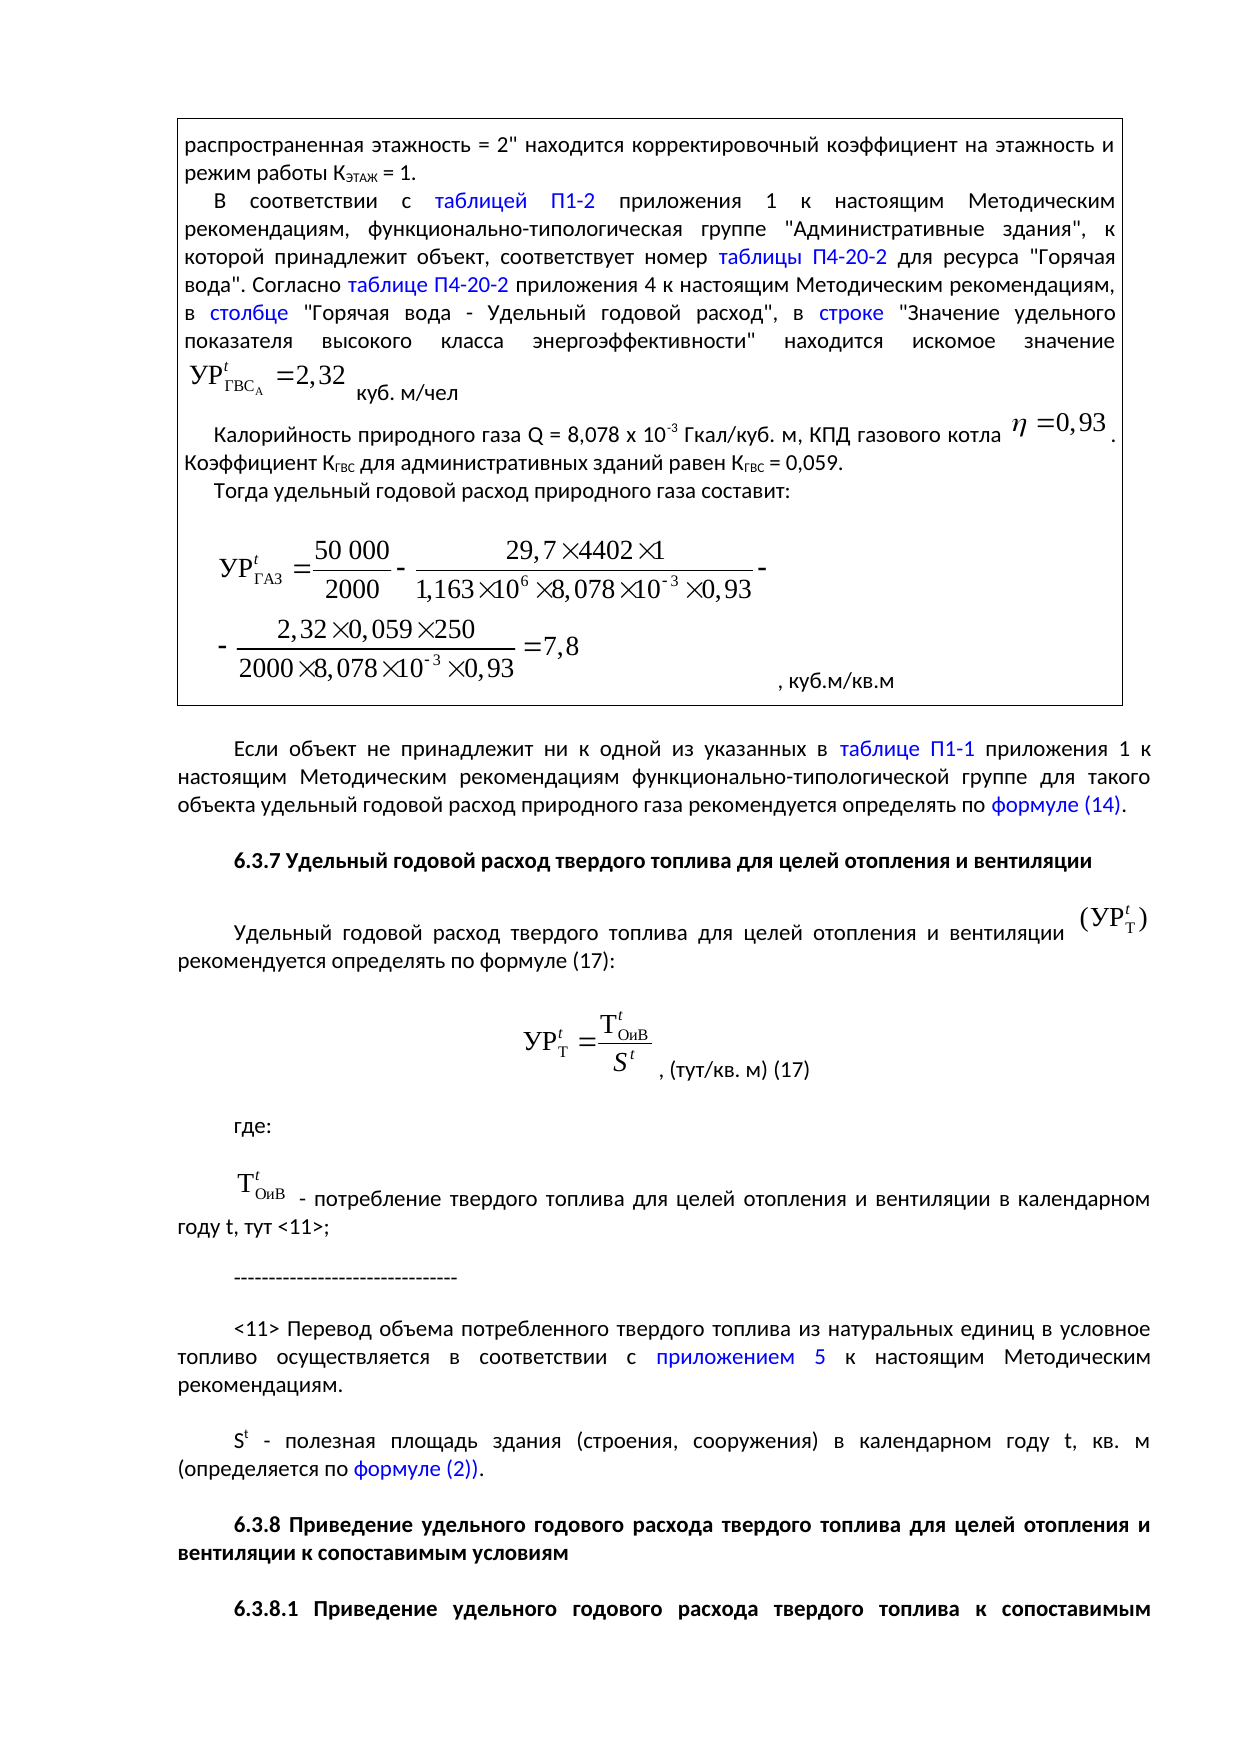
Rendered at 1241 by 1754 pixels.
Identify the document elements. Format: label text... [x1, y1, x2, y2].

title 6.3.8 Приведение удельного годового расхода твердого топлива для целей отопления и вентиляции к сопоставимым условиям [177, 1510, 1152, 1566]
text Удельный годовой расход твердого топлива для целей отопления и вентиляции рекомендуется определять по формуле (17): [177, 897, 1152, 974]
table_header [178, 119, 1122, 705]
text <11> Перевод объема потребленного твердого топлива из натуральных единиц в условное топливо осуществляется в соответствии с приложением 5 к настоящим Методическим рекомендациям. [177, 1314, 1152, 1398]
text , (тут/кв. м) (17) [177, 1002, 1152, 1084]
text St - полезная площадь здания (строения, сооружения) в календарном году t, кв. м (определяется по формуле (2)). [177, 1426, 1152, 1482]
text где: [177, 1112, 1152, 1140]
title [177, 1594, 1152, 1622]
title 6.3.7 Удельный годовой расход твердого топлива для целей отопления и вентиляции [177, 846, 1152, 874]
text Если объект не принадлежит ни к одной из указанных в таблице П1-1 приложения 1 к настоящим Методическим рекомендациям функционально-типологической группе для такого объекта удельный годовой расход природного газа рекомендуется определять по формуле (14). [177, 734, 1152, 818]
text -------------------------------- [177, 1263, 1152, 1291]
text - потребление твердого топлива для целей отопления и вентиляции в календарном году t, тут <11>; [177, 1163, 1152, 1240]
